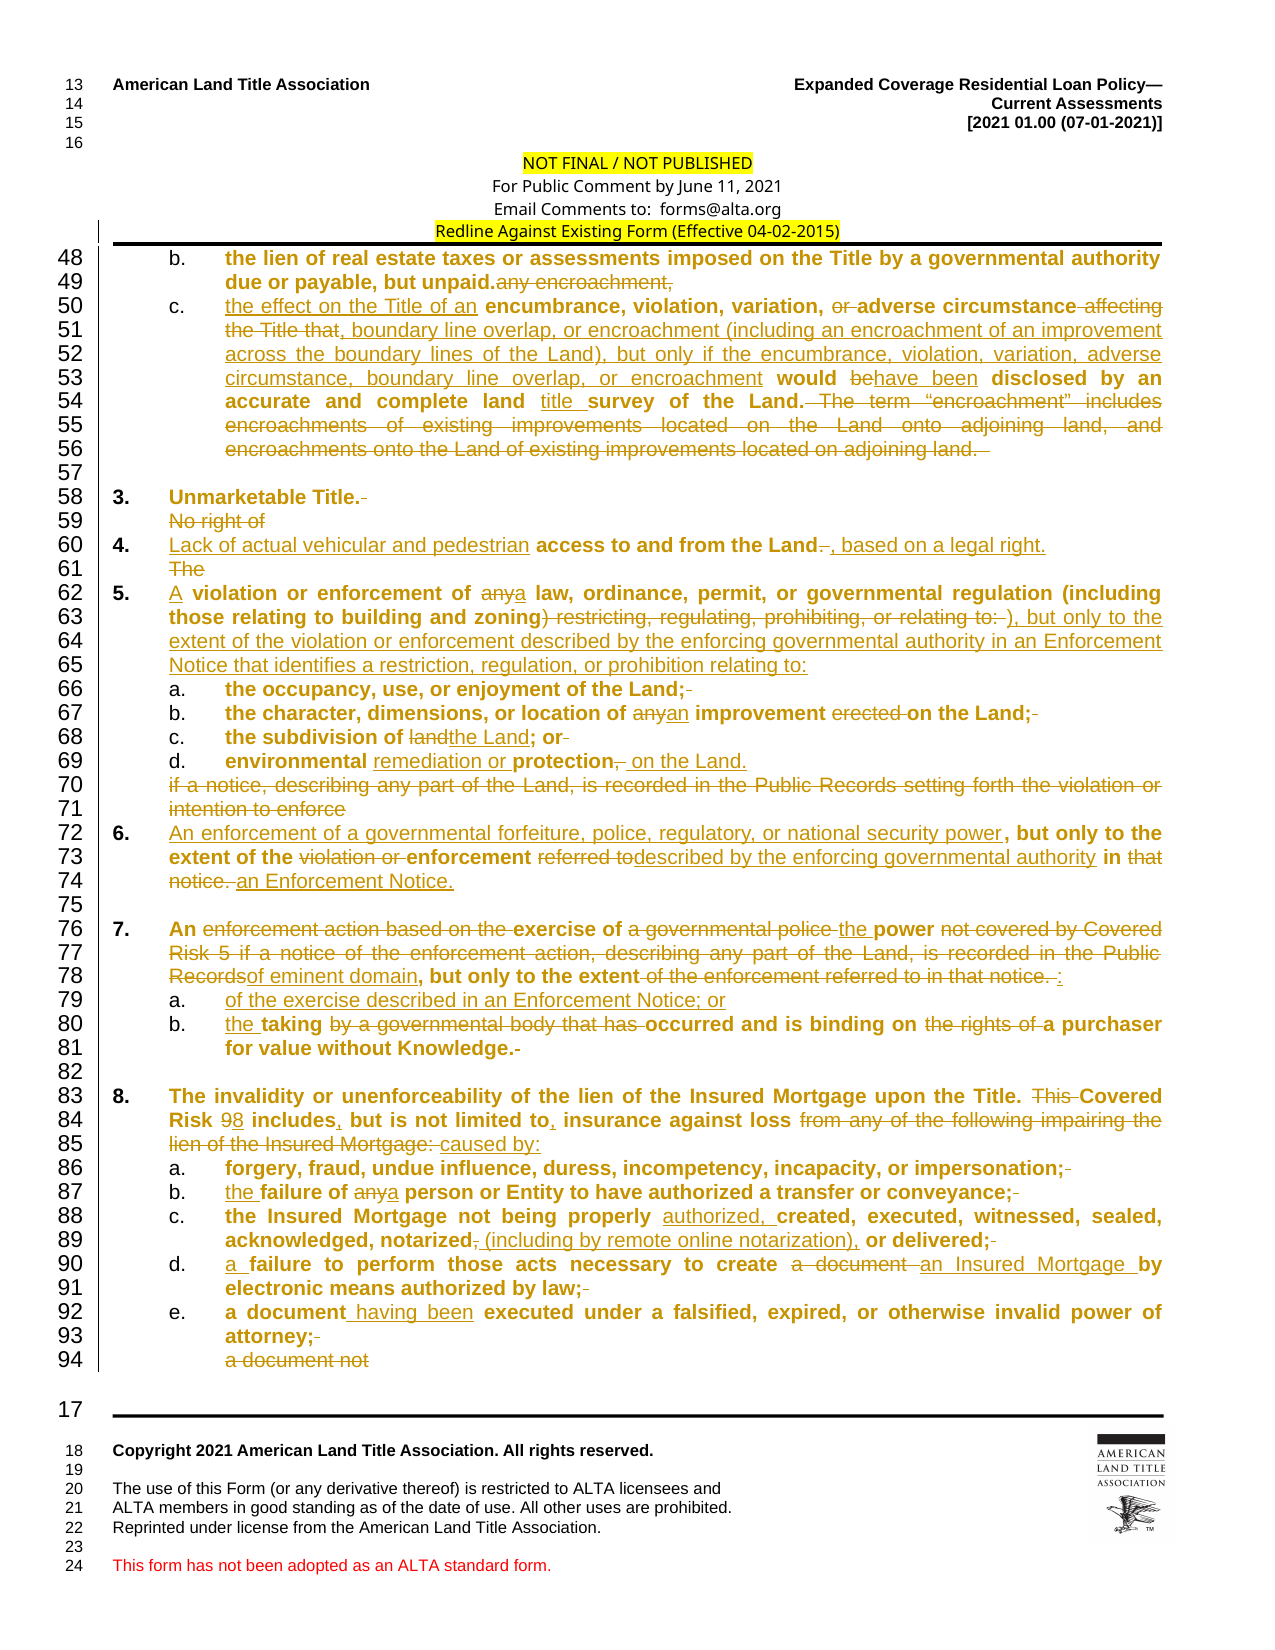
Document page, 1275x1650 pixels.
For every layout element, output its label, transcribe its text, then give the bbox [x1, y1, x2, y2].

text e. a document executed under a falsified, expired, or otherwise invalid power of attorney; [169, 1300, 1162, 1348]
text b. the lien of real estate taxes or assessments imposed on the Title by a governmental authority due or payable, but unpaid. [169, 246, 1162, 293]
text b. taking occurred and is binding on a purchaser for value without Knowledge. [169, 1012, 1162, 1060]
text a. the occupancy, use, or enjoyment of the Land; [169, 677, 1162, 701]
text d. failure to perform those acts necessary to create by electronic means authorized by law; [169, 1252, 1162, 1300]
text 8. The invalidity or unenforceability of the lien of the Insured Mortgage upon the Title. Covered Risk includes but is not limited to insurance against loss [112, 1084, 1162, 1156]
text d. environmental protection [169, 749, 1162, 773]
text 3. Unmarketable Title. [112, 485, 1162, 509]
text a. [169, 988, 1162, 1012]
text a. forgery, fraud, undue influence, duress, incompetency, incapacity, or impersonation; [169, 1156, 1162, 1180]
text b. the character, dimensions, or location of improvement on the Land; [169, 701, 1162, 725]
text c. encumbrance, violation, variation, adverse circumstance would disclosed by an accurate and complete land survey of the Land. [169, 293, 1162, 461]
text c. the subdivision of ; or [169, 725, 1162, 749]
text 7. An exercise of power , but only to the extent [112, 916, 1162, 988]
picture [1087, 1422, 1175, 1546]
text b. failure of person or Entity to have authorized a transfer or conveyance; [169, 1180, 1162, 1204]
text 4. access to and from the Land [112, 533, 1162, 557]
text c. the Insured Mortgage not being properly created, executed, witnessed, sealed, acknowledged, notarized or delivered; [169, 1204, 1162, 1252]
text 5. violation or enforcement of law, ordinance, permit, or governmental regulation (including those relating to building and zoning [112, 581, 1162, 677]
text 6. , but only to the extent of the enforcement in [112, 821, 1162, 892]
